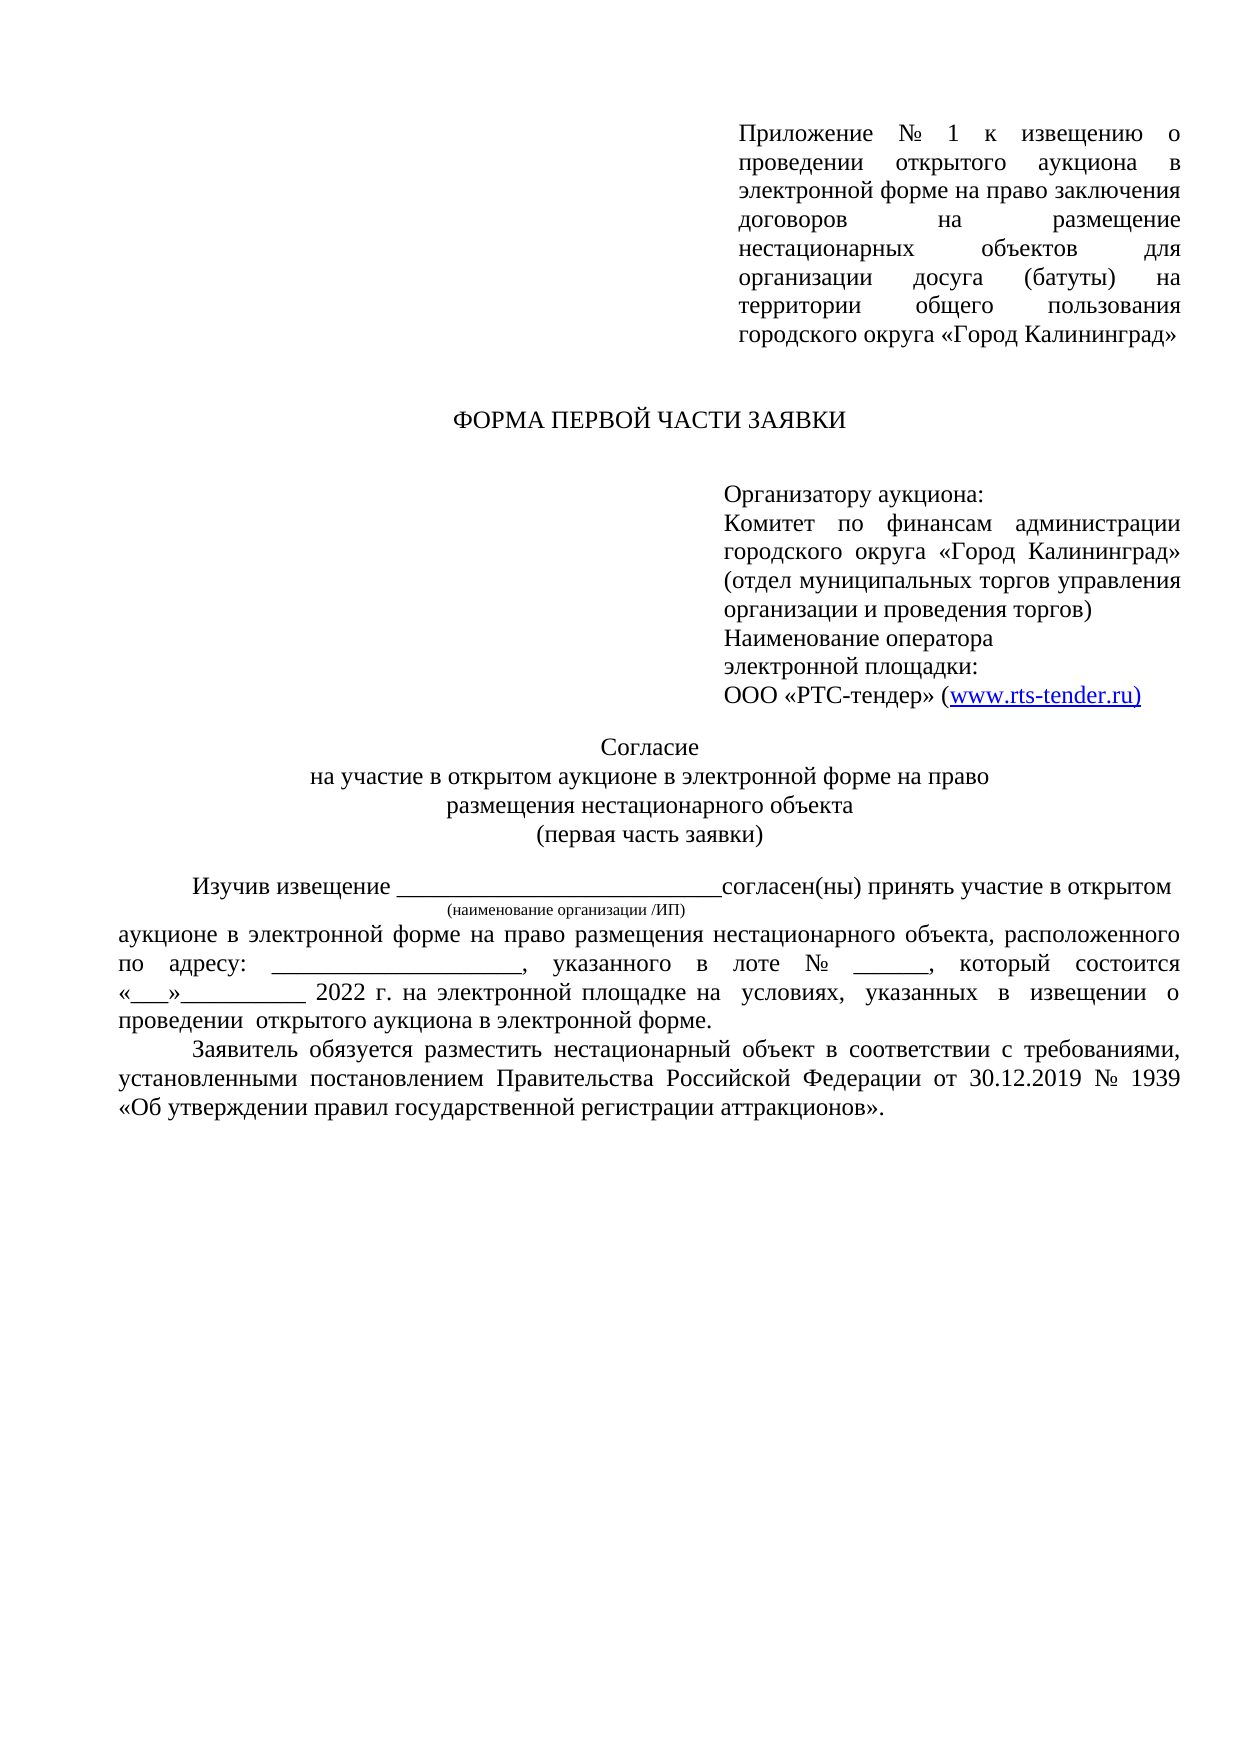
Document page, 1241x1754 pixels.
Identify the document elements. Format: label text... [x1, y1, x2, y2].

text аукционе в электронной форме на право размещения нестационарного объекта, расположенного по адресу: ____________________, указанного в лоте № ______, который состоится «___»__________ 2022 г. на электронной площадке на условиях, указанных в извещении о проведении открытого аукциона в электронной форме. [118, 919, 1181, 1034]
text на участие в открытом аукционе в электронной форме на право [118, 761, 1181, 790]
text (наименование организации /ИП) [266, 900, 1181, 919]
text Организатору аукциона: [723, 479, 1181, 508]
text ФОРМА ПЕРВОЙ ЧАСТИ ЗАЯВКИ [118, 406, 1181, 434]
text ООО «РТС-тендер» (www.rts-tender.ru) [723, 680, 1181, 709]
text Приложение № 1 к извещению о проведении открытого аукциона в электронной форме на право заключения договоров на размещение нестационарных объектов для организации досуга (батуты) на территории общего пользования городского округа «Город Калининград» [738, 118, 1181, 348]
text Изучив извещение __________________________согласен(ны) принять участие в открытом [118, 871, 1181, 900]
text размещения нестационарного объекта [118, 790, 1181, 819]
text Заявитель обязуется разместить нестационарный объект в соответствии с требованиями, установленными постановлением Правительства Российской Федерации от 30.12.2019 № 1939 «Об утверждении правил государственной регистрации аттракционов». [118, 1034, 1181, 1120]
text (первая часть заявки) [118, 819, 1181, 847]
text электронной площадки: [723, 651, 1181, 680]
text Согласие [118, 732, 1181, 761]
text Наименование оператора [723, 623, 1181, 651]
text Комитет по финансам администрации городского округа «Город Калининград» (отдел муниципальных торгов управления организации и проведения торгов) [723, 508, 1181, 623]
